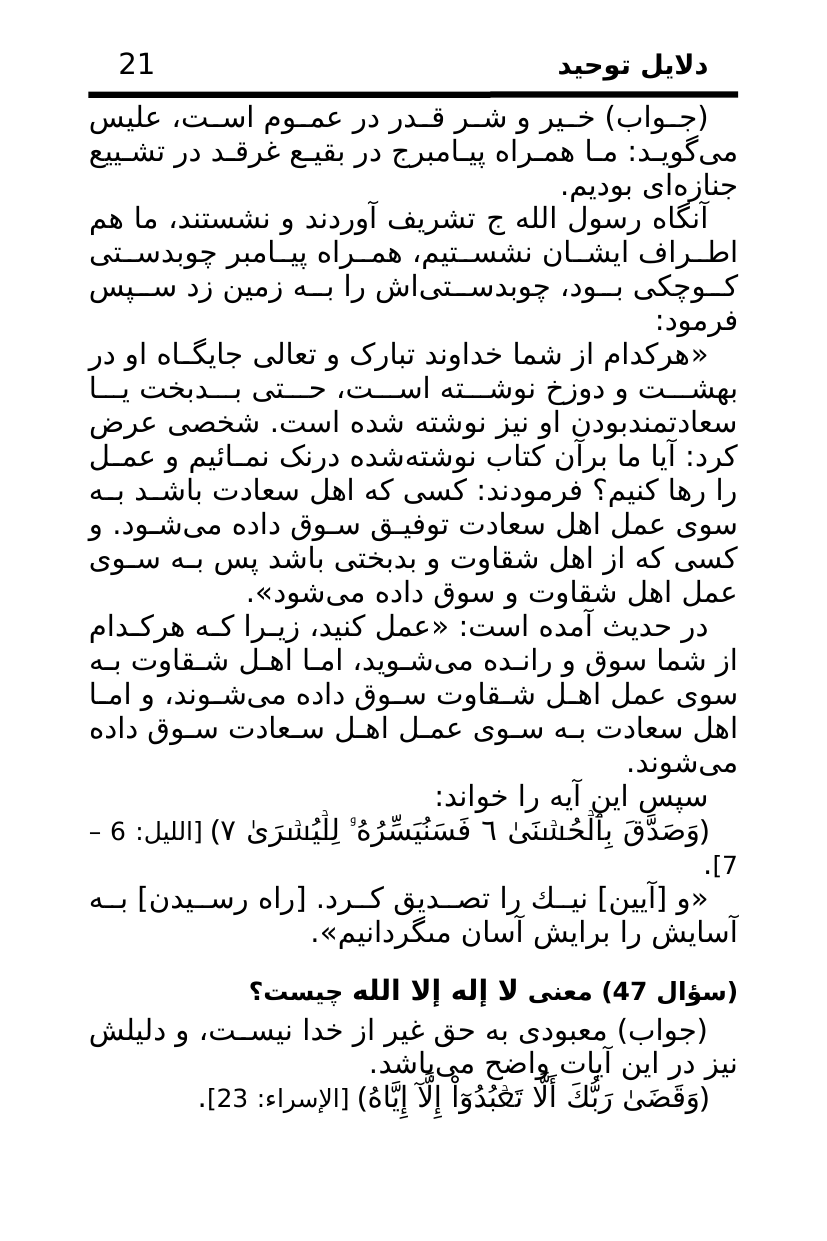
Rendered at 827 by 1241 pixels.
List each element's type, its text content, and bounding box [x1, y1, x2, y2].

text «و [آيين‏] نيك را تصديق كرد. [راه رسيدن‏] به آسايش را برايش آسان مى‏گردانيم». [89, 881, 738, 949]
text «هرکدام از شما خداوند تبارک و تعالی جایگاه او در بهشت و دوزخ نوشته است، حتی بدبخت یا سعادتمندبودن او نیز نوشته شده است. شخصی عرض کرد: آیا ما برآن کتاب نوشته‌شده درنک نمائیم و عمل را رها کنیم؟ فرمودند: کسی که اهل سعادت باشد به سوی عمل اهل سعادت توفیق سوق داده می‌شود. و کسی که از اهل شقاوت و بدبختی باشد پس به سوی عمل اهل شقاوت و سوق داده می‌شود». [89, 338, 738, 609]
text ﴿وَصَدَّقَ بِٱلۡحُسۡنَىٰ ٦ فَسَنُيَسِّرُهُۥ لِلۡيُسۡرَىٰ ٧﴾ [اللیل: 6 – 7]. [89, 813, 738, 881]
text (جواب) خیر و شر قدر در عموم است، علیس می‌گوید: ما همراه پیامبرج در بقیع غرقد در تشییع جنازه‌ای بودیم. [89, 100, 738, 202]
text آنگاه رسول الله ج تشریف آوردند و نشستند، ما هم اطراف ایشان نشستیم، همراه پیامبر چوبدستی کوچکی بود، چوبدستی‌اش را به زمین زد سپس فرمود: [89, 202, 738, 338]
text سپس این آیه را خواند: [89, 779, 738, 813]
text ﴿وَقَضَىٰ رَبُّكَ أَلَّا تَعۡبُدُوٓاْ إِلَّآ إِيَّاهُ﴾ [الإسراء: 23]. [89, 1081, 738, 1115]
text در حدیث آمده است: «عمل کنید، زیرا که هرکدام از شما سوق و رانده می‌شوید، اما اهل شقاوت به سوی عمل اهل شقاوت سوق داده می‌شوند، و اما اهل سعادت به سوی عمل اهل سعادت سوق داده می‌شوند. [89, 609, 738, 779]
text (جواب) معبودی به حق غیر از خدا نیست، و دلیلش نیز در این آیات واضح می‌باشد. [89, 1013, 738, 1081]
text (سؤال 47) معنی لا إله إلا الله چیست؟ [89, 974, 738, 1007]
